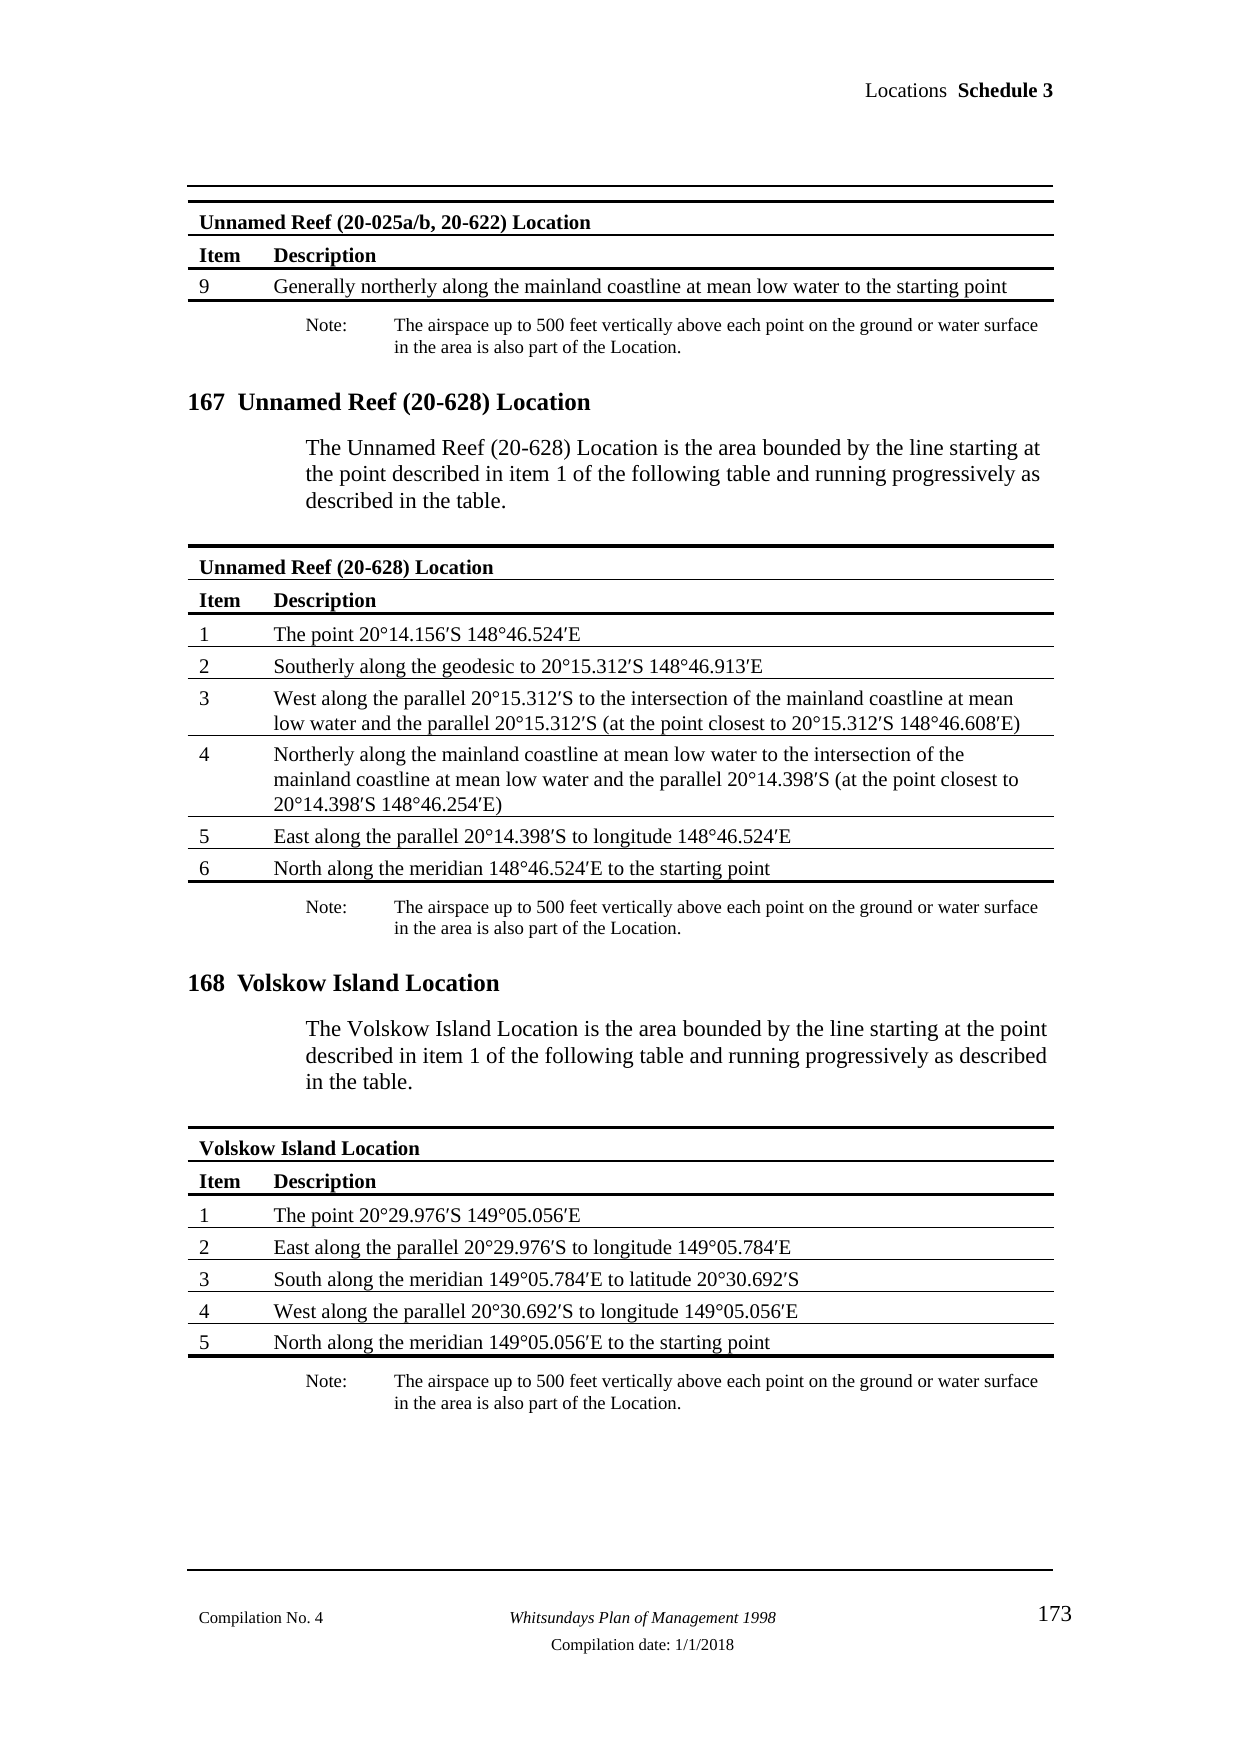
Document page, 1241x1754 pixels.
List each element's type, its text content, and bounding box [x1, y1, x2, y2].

text Note: The airspace up to 500 feet vertically above each point on the ground or water surface in the area is also part of the Location. [305, 1370, 1053, 1413]
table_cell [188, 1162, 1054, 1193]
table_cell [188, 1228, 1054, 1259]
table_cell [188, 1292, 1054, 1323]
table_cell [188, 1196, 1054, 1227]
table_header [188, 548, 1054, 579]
text The Unnamed Reef (20-628) Location is the area bounded by the line starting at the point described in item 1 of the following table and running progressively as described in the table. [187, 434, 1053, 513]
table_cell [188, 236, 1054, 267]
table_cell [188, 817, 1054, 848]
text The Volskow Island Location is the area bounded by the line starting at the point described in item 1 of the following table and running progressively as described in the table. [187, 1015, 1053, 1094]
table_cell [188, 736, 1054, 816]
text 167 Unnamed Reef (20-628) Location [187, 387, 1053, 415]
text Note: The airspace up to 500 feet vertically above each point on the ground or water surface in the area is also part of the Location. [305, 896, 1053, 939]
text 168 Volskow Island Location [187, 968, 1053, 997]
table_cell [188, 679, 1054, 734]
text Note: The airspace up to 500 feet vertically above each point on the ground or water surface in the area is also part of the Location. [305, 314, 1053, 357]
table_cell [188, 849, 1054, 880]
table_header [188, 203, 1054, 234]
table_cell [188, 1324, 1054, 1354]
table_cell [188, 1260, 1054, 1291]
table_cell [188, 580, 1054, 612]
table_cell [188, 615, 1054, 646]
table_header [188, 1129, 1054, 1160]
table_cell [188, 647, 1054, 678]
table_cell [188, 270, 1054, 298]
